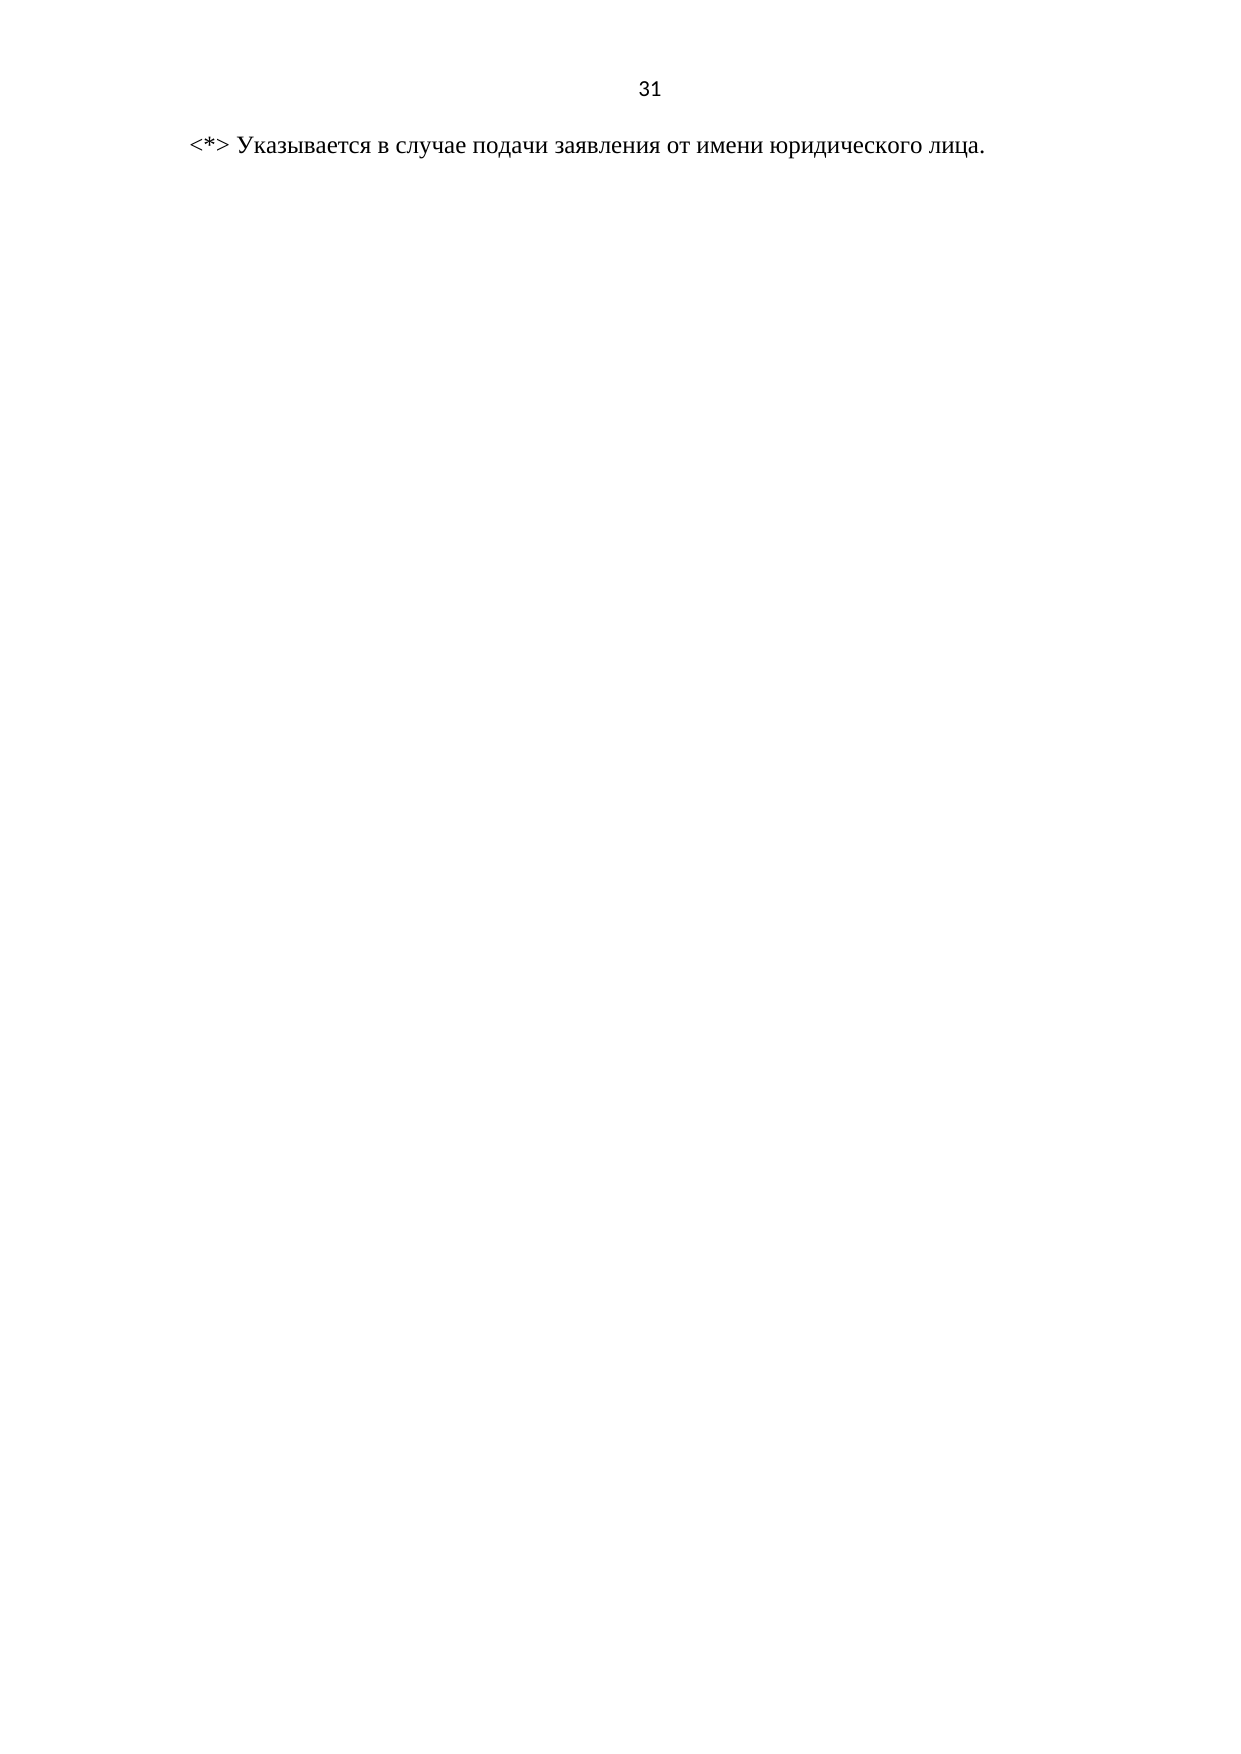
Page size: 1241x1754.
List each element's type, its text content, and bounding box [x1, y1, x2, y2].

text <*> Указывается в случае подачи заявления от имени юридического лица. [133, 130, 1166, 159]
